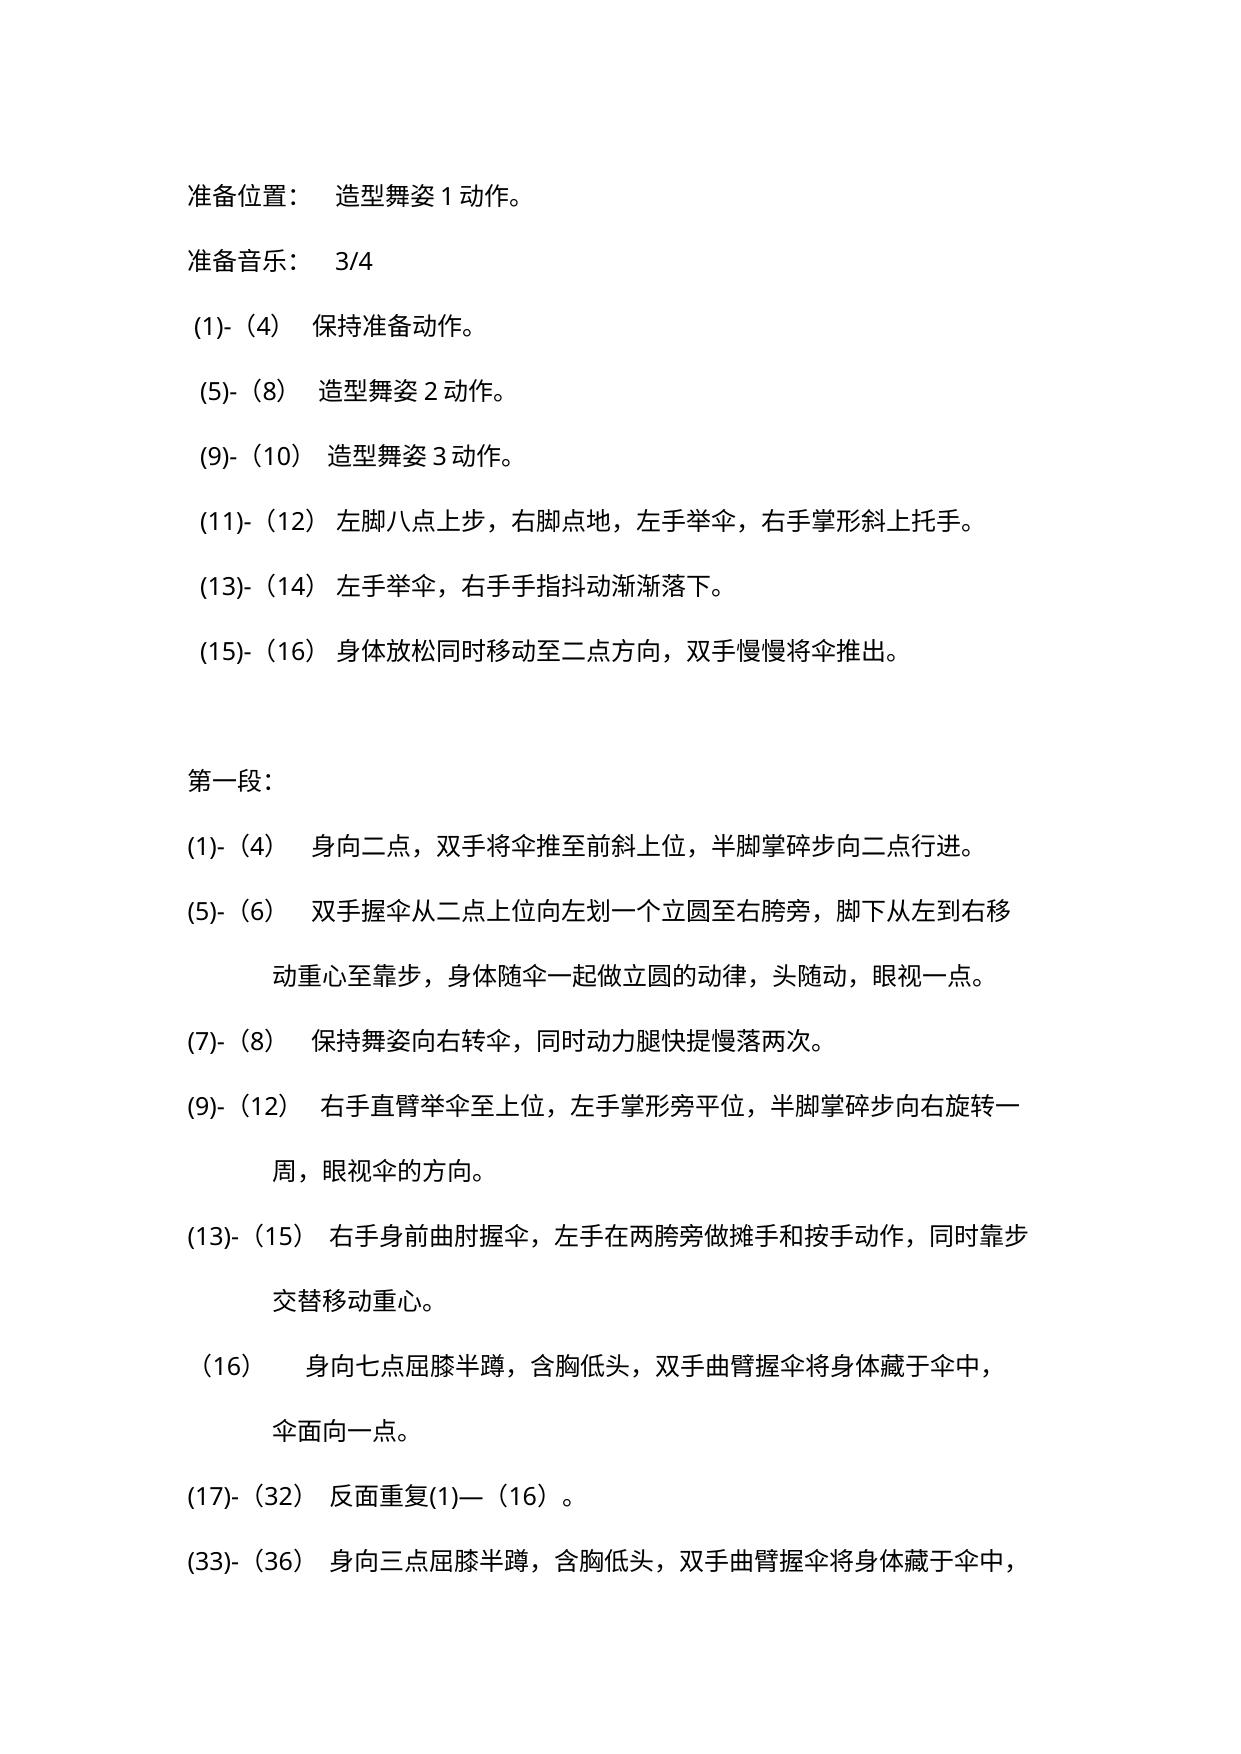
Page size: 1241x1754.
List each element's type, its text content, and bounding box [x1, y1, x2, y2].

text (5)-（6） 双手握伞从二点上位向左划一个立圆至右胯旁，脚下从左到右移 [187, 877, 1053, 942]
text (15)-（16） 身体放松同时移动至二点方向，双手慢慢将伞推出。 [187, 617, 1053, 682]
text 准备音乐： 3/4 [187, 227, 1053, 292]
text 动重心至靠步，身体随伞一起做立圆的动律，头随动，眼视一点。 [187, 942, 1053, 1007]
text (9)-（12） 右手直臂举伞至上位，左手掌形旁平位，半脚掌碎步向右旋转一 [187, 1072, 1053, 1137]
text 准备位置： 造型舞姿1动作。 [187, 162, 1053, 227]
text (13)-（14） 左手举伞，右手手指抖动渐渐落下。 [187, 552, 1053, 617]
text (13)-（15） 右手身前曲肘握伞，左手在两胯旁做摊手和按手动作，同时靠步 [187, 1202, 1053, 1267]
text (33)-（36） 身向三点屈膝半蹲，含胸低头，双手曲臂握伞将身体藏于伞中， [187, 1527, 1053, 1592]
text 第一段： [187, 747, 1053, 812]
text (1)-（4） 身向二点，双手将伞推至前斜上位，半脚掌碎步向二点行进。 [187, 812, 1053, 877]
text (1)-（4） 保持准备动作。 [187, 292, 1053, 357]
text 周，眼视伞的方向。 [187, 1137, 1053, 1202]
text (9)-（10） 造型舞姿3动作。 [187, 422, 1053, 487]
text (17)-（32） 反面重复(1)—（16）。 [187, 1462, 1053, 1527]
text （16） 身向七点屈膝半蹲，含胸低头，双手曲臂握伞将身体藏于伞中， [187, 1332, 1053, 1397]
text (11)-（12） 左脚八点上步，右脚点地，左手举伞，右手掌形斜上托手。 [187, 487, 1053, 552]
text (7)-（8） 保持舞姿向右转伞，同时动力腿快提慢落两次。 [187, 1007, 1053, 1072]
text (5)-（8） 造型舞姿2动作。 [187, 357, 1053, 422]
text 伞面向一点。 [187, 1397, 1053, 1462]
text 交替移动重心。 [187, 1267, 1053, 1332]
